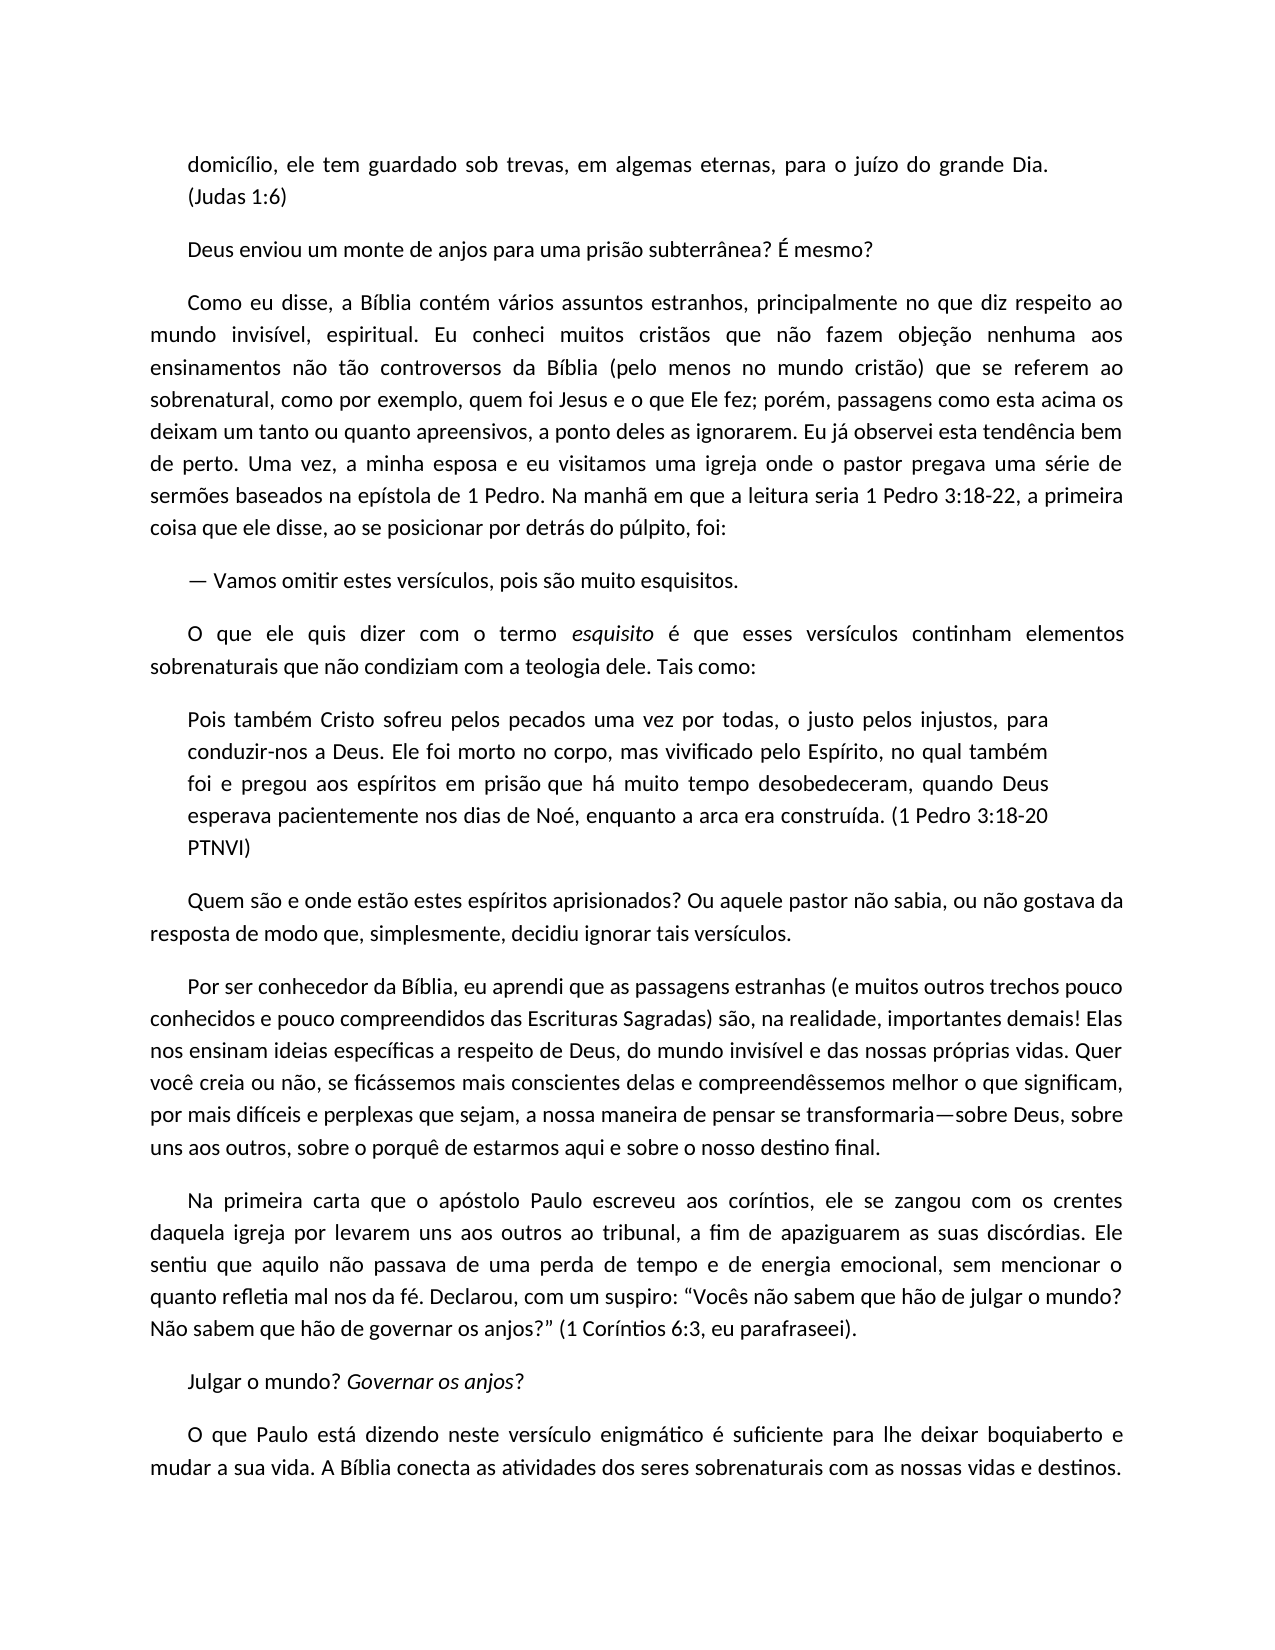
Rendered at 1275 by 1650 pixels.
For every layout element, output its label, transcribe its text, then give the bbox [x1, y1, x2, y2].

text O que ele quis dizer com o termo esquisito é que esses versículos continham elementos sobrenaturais que não condiziam com a teologia dele. Tais como: [150, 619, 1125, 680]
text Pois também Cristo sofreu pelos pecados uma vez por todas, o justo pelos injustos, para conduzir-nos a Deus. Ele foi morto no corpo, mas vivificado pelo Espírito, no qual também foi e pregou aos espíritos em prisão que há muito tempo desobedeceram, quando Deus esperava pacientemente nos dias de Noé, enquanto a arca era construída. (1 Pedro 3:18-20 PTNVI) [187, 705, 1050, 862]
text — Vamos omitir estes versículos, pois são muito esquisitos. [150, 567, 1125, 594]
text Como eu disse, a Bíblia contém vários assuntos estranhos, principalmente no que diz respeito ao mundo invisível, espiritual. Eu conheci muitos cristãos que não fazem objeção nenhuma aos ensinamentos não tão controversos da Bíblia (pelo menos no mundo cristão) que se referem ao sobrenatural, como por exemplo, quem foi Jesus e o que Ele fez; porém, passagens como esta acima os deixam um tanto ou quanto apreensivos, a ponto deles as ignorarem. Eu já observei esta tendência bem de perto. Uma vez, a minha esposa e eu visitamos uma igreja onde o pastor pregava uma série de sermões baseados na epístola de 1 Pedro. Na manhã em que a leitura seria 1 Pedro 3:18-22, a primeira coisa que ele disse, ao se posicionar por detrás do púlpito, foi: [150, 288, 1125, 542]
text Na primeira carta que o apóstolo Paulo escreveu aos coríntios, ele se zangou com os crentes daquela igreja por levarem uns aos outros ao tribunal, a fim de apaziguarem as suas discórdias. Ele sentiu que aquilo não passava de uma perda de tempo e de energia emocional, sem mencionar o quanto refletia mal nos da fé. Declarou, com um suspiro: “Vocês não sabem que hão de julgar o mundo? Não sabem que hão de governar os anjos?” (1 Coríntios 6:3, eu parafraseei). [150, 1186, 1125, 1342]
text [187, 150, 1050, 210]
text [150, 1421, 1125, 1481]
text Quem são e onde estão estes espíritos aprisionados? Ou aquele pastor não sabia, ou não gostava da resposta de modo que, simplesmente, decidiu ignorar tais versículos. [150, 887, 1125, 947]
text Deus enviou um monte de anjos para uma prisão subterrânea? É mesmo? [150, 235, 1125, 263]
text Julgar o mundo? Governar os anjos? [150, 1367, 1125, 1396]
text Por ser conhecedor da Bíblia, eu aprendi que as passagens estranhas (e muitos outros trechos pouco conhecidos e pouco compreendidos das Escrituras Sagradas) são, na realidade, importantes demais! Elas nos ensinam ideias específicas a respeito de Deus, do mundo invisível e das nossas próprias vidas. Quer você creia ou não, se ficássemos mais conscientes delas e compreendêssemos melhor o que significam, por mais difíceis e perplexas que sejam, a nossa maneira de pensar se transformaria—sobre Deus, sobre uns aos outros, sobre o porquê de estarmos aqui e sobre o nosso destino final. [150, 972, 1125, 1161]
